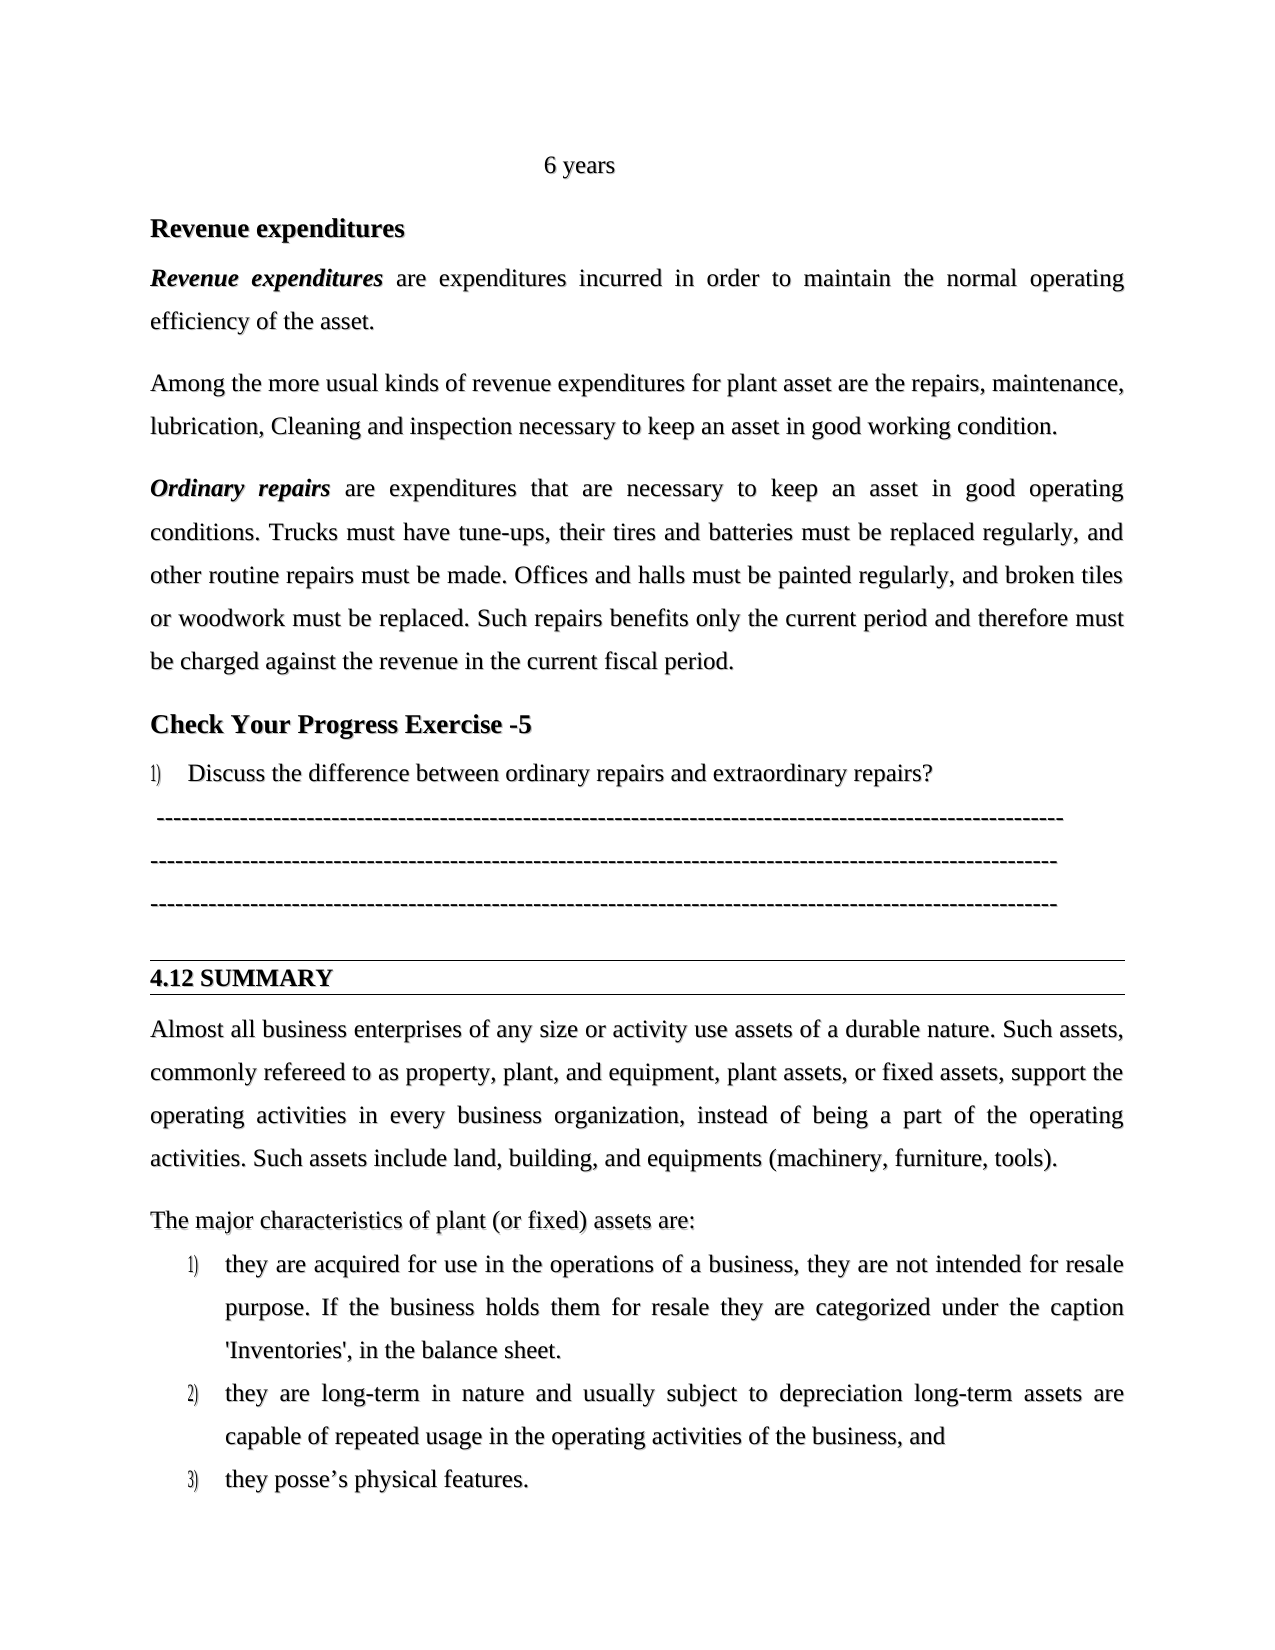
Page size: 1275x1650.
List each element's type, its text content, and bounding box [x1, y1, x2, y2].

list they posse’s physical features. [187, 1464, 1125, 1493]
list they are long-term in nature and usually subject to depreciation long-term assets are capable of repeated usage in the operating activities of the business, and [187, 1378, 1125, 1450]
text ------------------------------------------------------------------------------------------------------------- [150, 845, 1125, 873]
text The major characteristics of plant (or fixed) assets are: [150, 1206, 1125, 1234]
text Revenue expenditures [150, 212, 1125, 243]
list Discuss the difference between ordinary repairs and extraordinary repairs? [150, 758, 1125, 787]
list they are acquired for use in the operations of a business, they are not intended for resale purpose. If the business holds them for resale they are categorized under the caption 'Inventories', in the balance sheet. [187, 1249, 1125, 1364]
text ------------------------------------------------------------------------------------------------------------- [150, 888, 1125, 917]
text Almost all business enterprises of any size or activity use assets of a durable nature. Such assets, commonly refereed to as property, plant, and equipment, plant assets, or fixed assets, support the operating activities in every business organization, instead of being a part of the operating activities. Such assets include land, building, and equipments (machinery, furniture, tools). [150, 1014, 1125, 1172]
text Ordinary repairs are expenditures that are necessary to keep an asset in good operating conditions. Trucks must have tune-ups, their tires and batteries must be replaced regularly, and other routine repairs must be made. Offices and halls must be painted regularly, and broken tiles or woodwork must be replaced. Such repairs benefits only the current period and therefore must be charged against the revenue in the current fiscal period. [150, 473, 1125, 675]
text 4.12 summary [150, 961, 1125, 994]
text ------------------------------------------------------------------------------------------------------------- [150, 802, 1125, 830]
text 6 years [150, 150, 1125, 179]
text Revenue expenditures are expenditures incurred in order to maintain the normal operating efficiency of the asset. [150, 263, 1125, 334]
text Among the more usual kinds of revenue expenditures for plant asset are the repairs, maintenance, lubrication, Cleaning and inspection necessary to keep an asset in good working condition. [150, 368, 1125, 440]
text Check Your Progress Exercise -5 [150, 708, 1125, 739]
